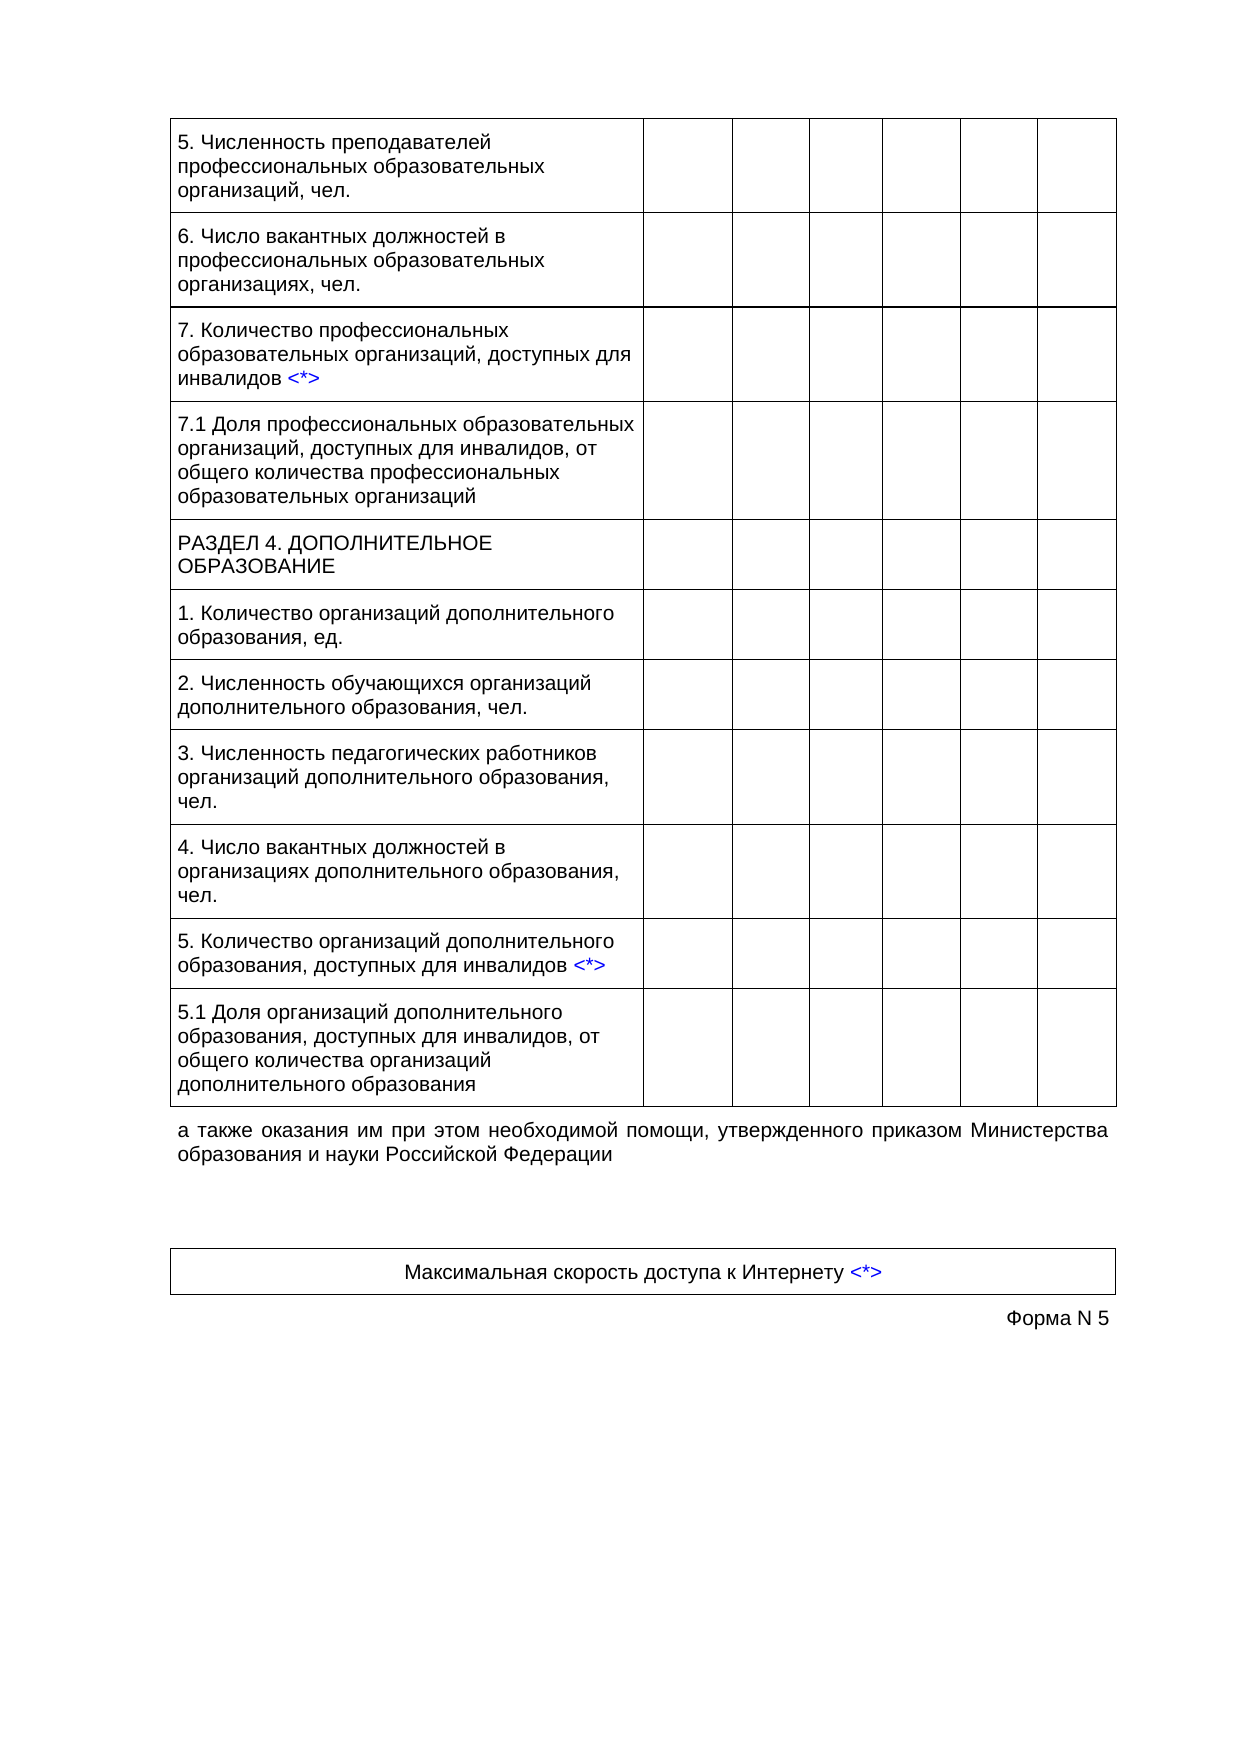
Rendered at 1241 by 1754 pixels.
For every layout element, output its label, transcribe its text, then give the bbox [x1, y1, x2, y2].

table_cell [1038, 825, 1116, 918]
table_cell [1038, 590, 1116, 659]
table_cell [644, 919, 732, 988]
table_header Максимальная скорость доступа к Интернету <*> [171, 1249, 1115, 1294]
table_cell РАЗДЕЛ 4. ДОПОЛНИТЕЛЬНОЕ ОБРАЗОВАНИЕ [171, 520, 643, 589]
table_cell [733, 825, 809, 918]
table_cell [810, 402, 882, 519]
table_cell [883, 308, 960, 401]
table_cell [810, 989, 882, 1106]
table_cell [810, 308, 882, 401]
table_cell [1038, 989, 1116, 1106]
table_cell 7.1 Доля профессиональных образовательных организаций, доступных для инвалидов, от общего количества профессиональных образовательных организаций [171, 402, 643, 519]
table_cell [883, 660, 960, 729]
table_cell [733, 590, 809, 659]
table_cell 6. Число вакантных должностей в профессиональных образовательных организациях, чел. [171, 213, 643, 306]
table_cell [961, 660, 1037, 729]
table_cell [961, 919, 1037, 988]
table_cell [1038, 919, 1116, 988]
table_cell 7. Количество профессиональных образовательных организаций, доступных для инвалидов <*> [171, 308, 643, 401]
table_cell [1038, 402, 1116, 519]
table_cell [733, 213, 809, 306]
table_cell [733, 660, 809, 729]
table_cell [733, 119, 809, 212]
table_cell [810, 730, 882, 823]
table_cell [883, 730, 960, 823]
table_cell [961, 520, 1037, 589]
table_cell [961, 989, 1037, 1106]
table_cell 5. Количество организаций дополнительного образования, доступных для инвалидов <*> [171, 919, 643, 988]
table_cell [733, 520, 809, 589]
table_cell [961, 825, 1037, 918]
table_cell [810, 660, 882, 729]
table_cell 5.1 Доля организаций дополнительного образования, доступных для инвалидов, от общего количества организаций дополнительного образования [171, 989, 643, 1106]
table_cell [1038, 213, 1116, 306]
table_cell [810, 520, 882, 589]
table_cell [733, 402, 809, 519]
table_cell [644, 213, 732, 306]
table_cell а также оказания им при этом необходимой помощи, утвержденного приказом Министерства образования и науки Российской Федерации [171, 1107, 1116, 1176]
table_cell [810, 213, 882, 306]
table_cell [733, 989, 809, 1106]
table_cell [883, 402, 960, 519]
table_cell 1. Количество организаций дополнительного образования, ед. [171, 590, 643, 659]
table_cell [883, 825, 960, 918]
table_cell [961, 590, 1037, 659]
table_cell [961, 730, 1037, 823]
table_cell [733, 919, 809, 988]
table_cell [961, 308, 1037, 401]
table_cell [1038, 308, 1116, 401]
table_cell [810, 119, 882, 212]
table_cell [1038, 119, 1116, 212]
table_cell [733, 730, 809, 823]
table_cell [733, 308, 809, 401]
table_cell 3. Численность педагогических работников организаций дополнительного образования, чел. [171, 730, 643, 823]
table_cell [644, 402, 732, 519]
table_cell 4. Число вакантных должностей в организациях дополнительного образования, чел. [171, 825, 643, 918]
table_cell [883, 119, 960, 212]
table_cell [1038, 660, 1116, 729]
table_cell [644, 825, 732, 918]
table_cell [883, 989, 960, 1106]
table_cell Форма N 5 [171, 1295, 1116, 1341]
table_cell [961, 213, 1037, 306]
table_cell [883, 520, 960, 589]
table_cell [883, 590, 960, 659]
table_cell [644, 520, 732, 589]
table_cell 2. Численность обучающихся организаций дополнительного образования, чел. [171, 660, 643, 729]
table_cell [644, 119, 732, 212]
table_cell [810, 590, 882, 659]
table_cell [961, 119, 1037, 212]
table_cell [883, 919, 960, 988]
table_cell [644, 590, 732, 659]
table_cell [644, 660, 732, 729]
table_cell [810, 919, 882, 988]
table_cell [1038, 730, 1116, 823]
table_cell [1038, 520, 1116, 589]
table_cell [961, 402, 1037, 519]
table_cell [810, 825, 882, 918]
table_cell [644, 730, 732, 823]
table_cell [644, 308, 732, 401]
table_cell [883, 213, 960, 306]
table_cell [644, 989, 732, 1106]
table_cell 5. Численность преподавателей профессиональных образовательных организаций, чел. [171, 119, 643, 212]
